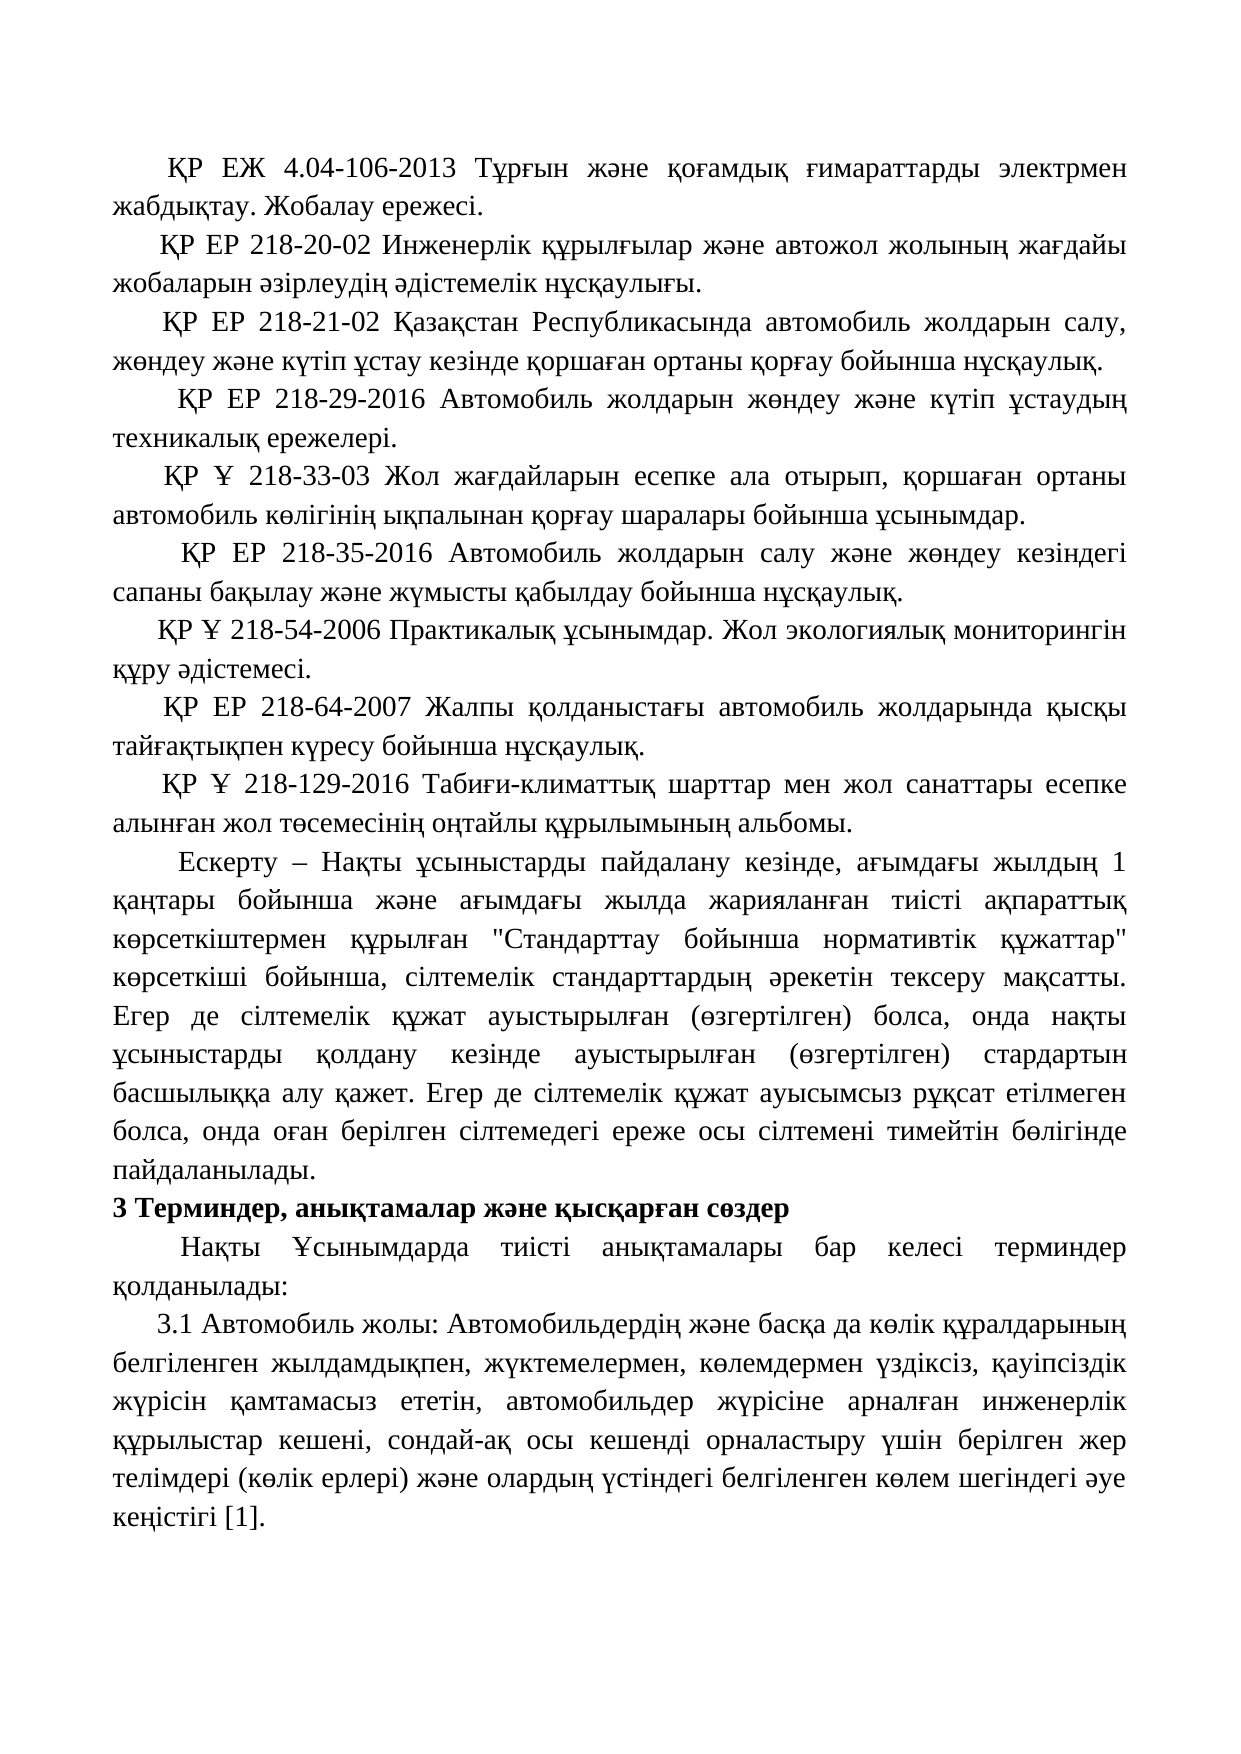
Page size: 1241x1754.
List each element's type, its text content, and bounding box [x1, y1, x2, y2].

text ҚР ЕР 218-35-2016 Автомобиль жолдарын салу және жөндеу кезіндегі сапаны бақылау және жүмысты қабылдау бойынша нұсқаулық. [112, 535, 1128, 607]
text ҚР Ұ 218-129-2016 Табиғи-климаттық шарттар мен жол санаттары есепке алынған жол төсемесінің оңтайлы құрылымының альбомы. [112, 767, 1128, 839]
text ҚР ЕР 218-64-2007 Жалпы қолданыстағы автомобиль жолдарында қысқы тайғақтықпен күресу бойынша нұсқаулық. [112, 689, 1128, 762]
text ҚР Ұ 218-54-2006 Практикалық ұсынымдар. Жол экологиялық мониторингін құру әдістемесі. [112, 612, 1128, 684]
text Нақты Ұсынымдарда тиісті анықтамалары бар келесі терминдер қолданылады: [112, 1229, 1128, 1301]
text ҚР ЕЖ 4.04-106-2013 Тұрғын және қоғамдық ғимараттарды электрмен жабдықтау. Жобалау ережесі. [112, 150, 1128, 222]
text ҚР ЕР 218-20-02 Инженерлік құрылғылар және автожол жолының жағдайы жобаларын әзірлеудің әдістемелік нұсқаулығы. [112, 227, 1128, 299]
text 3.1 Автомобиль жолы: Автомобильдердің және басқа да көлік құралдарының белгіленген жылдамдықпен, жүктемелермен, көлемдермен үздіксіз, қауіпсіздік жүрісін қамтамасыз ететін, автомобильдер жүрісіне арналған инженерлік құрылыстар кешені, сондай-ақ осы кешенді орналастыру үшін берілген жер телімдері (көлік ерлері) және олардың үстіндегі белгіленген көлем шегіндегі әуе кеңістігі [1]. [112, 1306, 1128, 1532]
text 3 Терминдер, анықтамалар және қысқарған сөздер [112, 1191, 1128, 1224]
text ҚР Ұ 218-33-03 Жол жағдайларын есепке ала отырып, қоршаған ортаны автомобиль көлігінің ықпалынан қорғау шаралары бойынша ұсынымдар. [112, 458, 1128, 530]
text ҚР ЕР 218-29-2016 Автомобиль жолдарын жөндеу және күтіп ұстаудың техникалық ережелері. [112, 381, 1128, 453]
text ҚР ЕР 218-21-02 Қазақстан Республикасында автомобиль жолдарын салу, жөндеу және күтіп ұстау кезінде қоршаған ортаны қорғау бойынша нұсқаулық. [112, 304, 1128, 376]
text Ескерту – Нақты ұсыныстарды пайдалану кезінде, ағымдағы жылдың 1 қаңтары бойынша және ағымдағы жылда жарияланған тиісті ақпараттық көрсеткіштермен құрылған "Стандарттау бойынша нормативтік құжаттар" көрсеткіші бойынша, сілтемелік стандарттардың әрекетін тексеру мақсатты. Егер де сілтемелік құжат ауыстырылған (өзгертілген) болса, онда нақты ұсыныстарды қолдану кезінде ауыстырылған (өзгертілген) стардартын басшылыққа алу қажет. Егер де сілтемелік құжат ауысымсыз рұқсат етілмеген болса, онда оған берілген сілтемедегі ереже осы сілтемені тимейтін бөлігінде пайдаланылады. [112, 844, 1128, 1186]
